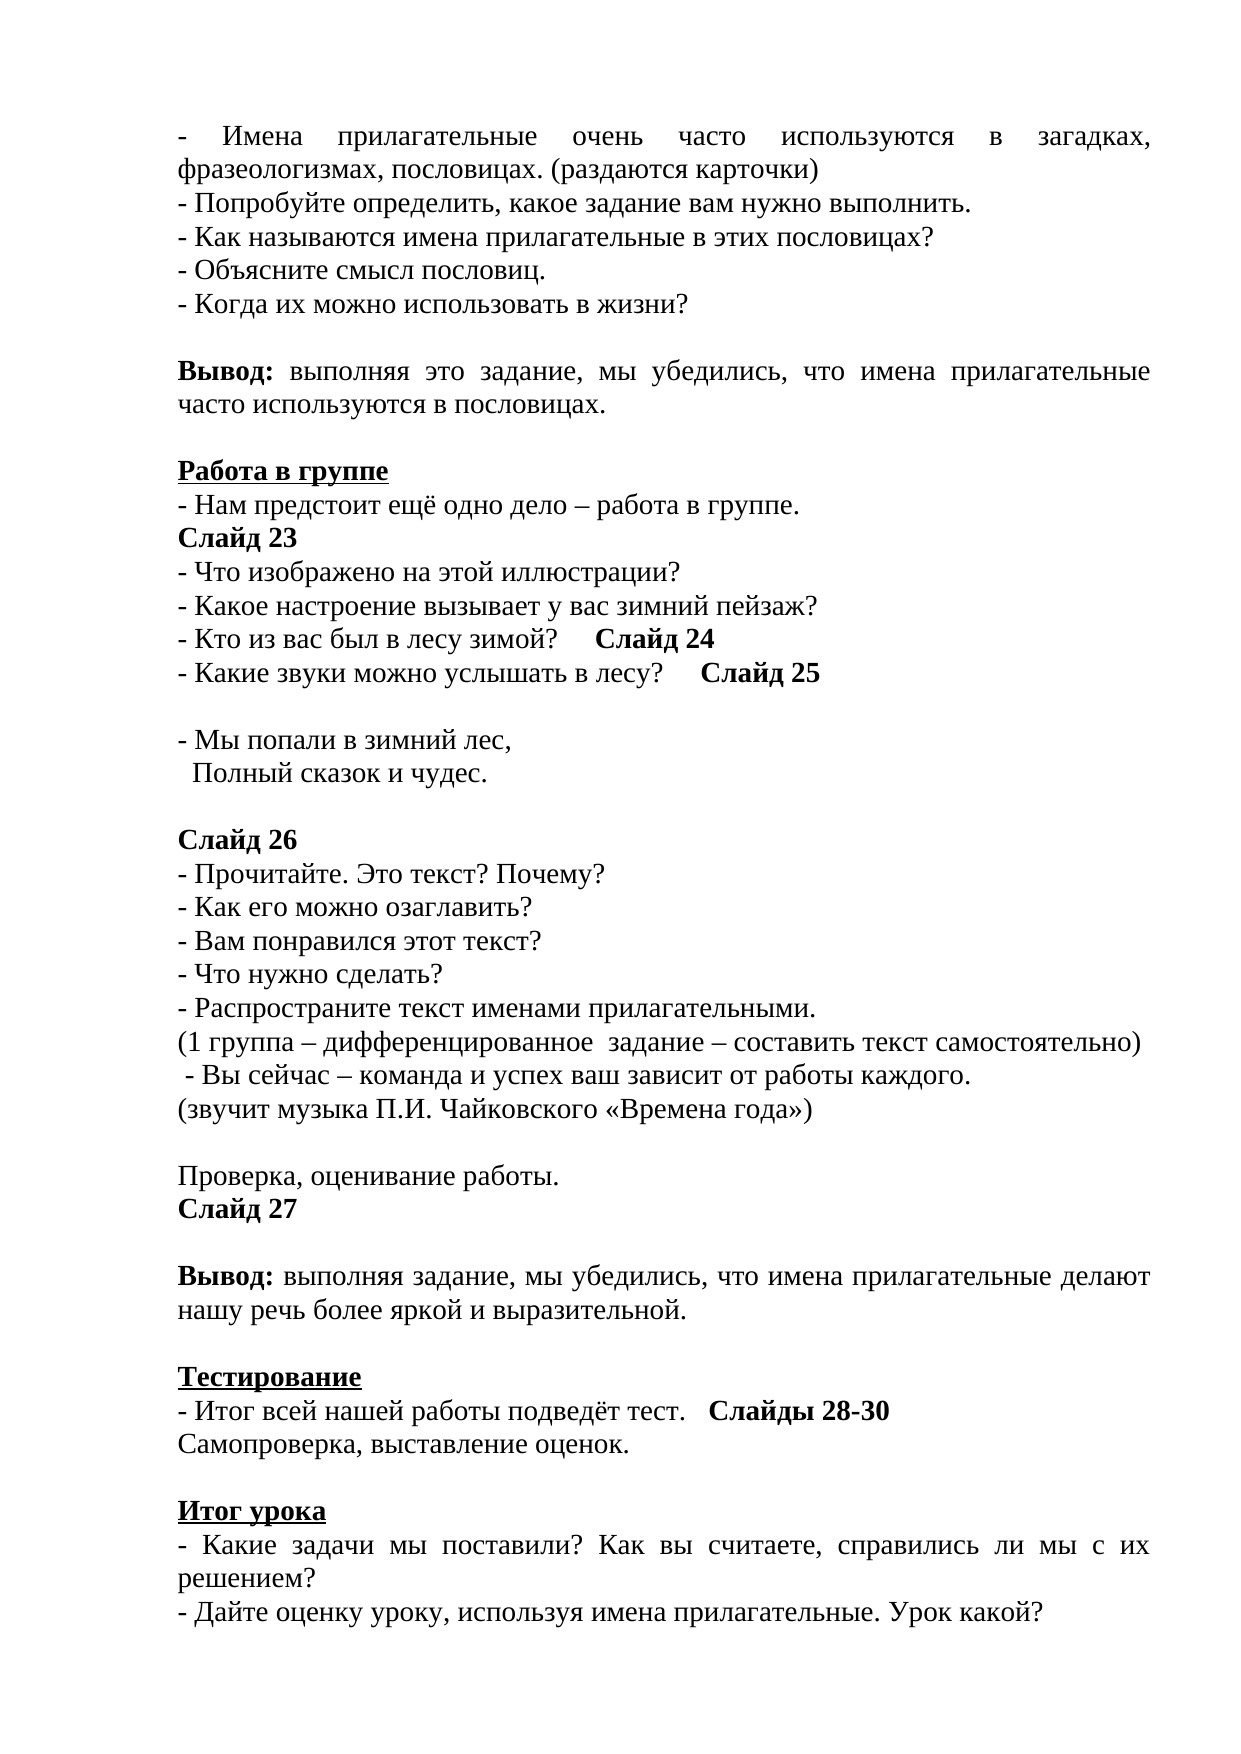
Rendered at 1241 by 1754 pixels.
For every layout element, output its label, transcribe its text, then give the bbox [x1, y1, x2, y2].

text - Объясните смысл пословиц. [177, 252, 1152, 286]
text - Прочитайте. Это текст? Почему? [177, 856, 1152, 889]
text - Мы попали в зимний лес, [177, 722, 1152, 755]
text Полный сказок и чудес. [177, 755, 1152, 789]
text - Когда их можно использовать в жизни? [177, 286, 1152, 319]
text Вывод: выполняя задание, мы убедились, что имена прилагательные делают нашу речь более яркой и выразительной. [177, 1258, 1152, 1326]
text - Дайте оценку уроку, используя имена прилагательные. Урок какой? [177, 1594, 1152, 1627]
text Итог урока [177, 1493, 1152, 1527]
text - Вы сейчас – команда и успех ваш зависит от работы каждого. [177, 1057, 1152, 1091]
text (1 группа – дифференцированное задание – составить текст самостоятельно) [177, 1024, 1152, 1057]
text Тестирование [177, 1359, 1152, 1393]
text - Как его можно озаглавить? [177, 889, 1152, 923]
text Вывод: выполняя это задание, мы убедились, что имена прилагательные часто используются в пословицах. [177, 353, 1152, 420]
text - Итог всей нашей работы подведёт тест. Слайды 28-30 [177, 1393, 1152, 1426]
text - Как называются имена прилагательные в этих пословицах? [177, 219, 1152, 252]
text - Какое настроение вызывает у вас зимний пейзаж? [177, 588, 1152, 621]
text - Вам понравился этот текст? [177, 923, 1152, 957]
text - Попробуйте определить, какое задание вам нужно выполнить. [177, 185, 1152, 219]
text - Какие задачи мы поставили? Как вы считаете, справились ли мы с их решением? [177, 1527, 1152, 1594]
text Слайд 23 [177, 521, 1152, 554]
text - Нам предстоит ещё одно дело – работа в группе. [177, 487, 1152, 521]
text Работа в группе [177, 453, 1152, 487]
text - Какие звуки можно услышать в лесу? Слайд 25 [177, 655, 1152, 688]
text - Что изображено на этой иллюстрации? [177, 554, 1152, 588]
text Слайд 26 [177, 822, 1152, 856]
text - Кто из вас был в лесу зимой? Слайд 24 [177, 621, 1152, 655]
text Слайд 27 [177, 1191, 1152, 1225]
text Проверка, оценивание работы. [177, 1158, 1152, 1191]
text Самопроверка, выставление оценок. [177, 1426, 1152, 1460]
text (звучит музыка П.И. Чайковского «Времена года») [177, 1091, 1152, 1124]
text - Что нужно сделать? [177, 957, 1152, 990]
text - Имена прилагательные очень часто используются в загадках, фразеологизмах, пословицах. (раздаются карточки) [177, 118, 1152, 185]
text - Распространите текст именами прилагательными. [177, 990, 1152, 1024]
